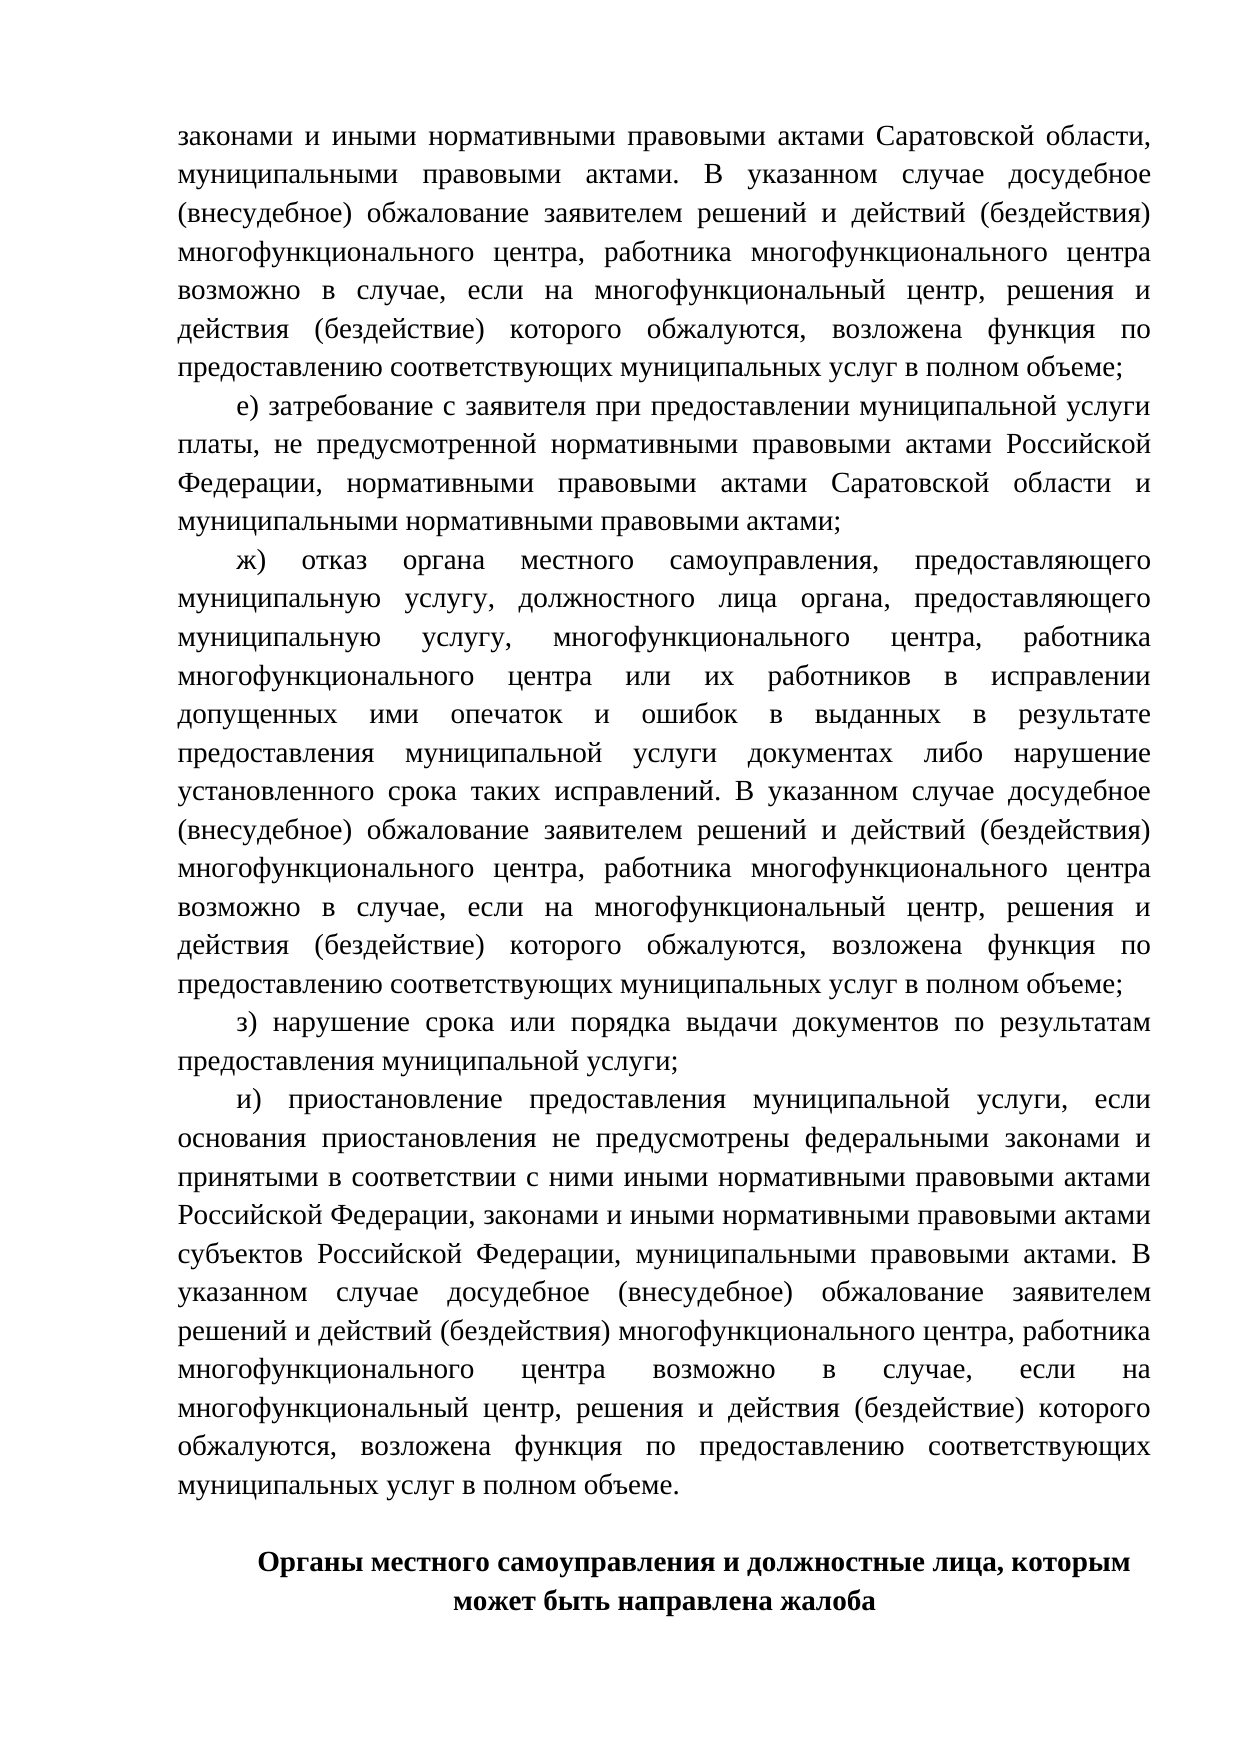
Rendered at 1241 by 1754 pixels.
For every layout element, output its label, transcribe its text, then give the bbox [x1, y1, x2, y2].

text Органы местного самоуправления и должностные лица, которым может быть направлена жалоба [177, 1544, 1152, 1616]
text е) затребование с заявителя при предоставлении муниципальной услуги платы, не предусмотренной нормативными правовыми актами Российской Федерации, нормативными правовыми актами Саратовской области и муниципальными нормативными правовыми актами; [177, 388, 1152, 537]
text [177, 118, 1152, 383]
text и) приостановление предоставления муниципальной услуги, если основания приостановления не предусмотрены федеральными законами и принятыми в соответствии с ними иными нормативными правовыми актами Российской Федерации, законами и иными нормативными правовыми актами субъектов Российской Федерации, муниципальными правовыми актами. В указанном случае досудебное (внесудебное) обжалование заявителем решений и действий (бездействия) многофункционального центра, работника многофункционального центра возможно в случае, если на многофункциональный центр, решения и действия (бездействие) которого обжалуются, возложена функция по предоставлению соответствующих муниципальных услуг в полном объеме. [177, 1082, 1152, 1501]
text ж) отказ органа местного самоуправления, предоставляющего муниципальную услугу, должностного лица органа, предоставляющего муниципальную услугу, многофункционального центра, работника многофункционального центра или их работников в исправлении допущенных ими опечаток и ошибок в выданных в результате предоставления муниципальной услуги документах либо нарушение установленного срока таких исправлений. В указанном случае досудебное (внесудебное) обжалование заявителем решений и действий (бездействия) многофункционального центра, работника многофункционального центра возможно в случае, если на многофункциональный центр, решения и действия (бездействие) которого обжалуются, возложена функция по предоставлению соответствующих муниципальных услуг в полном объеме; [177, 542, 1152, 999]
text з) нарушение срока или порядка выдачи документов по результатам предоставления муниципальной услуги; [177, 1004, 1152, 1077]
